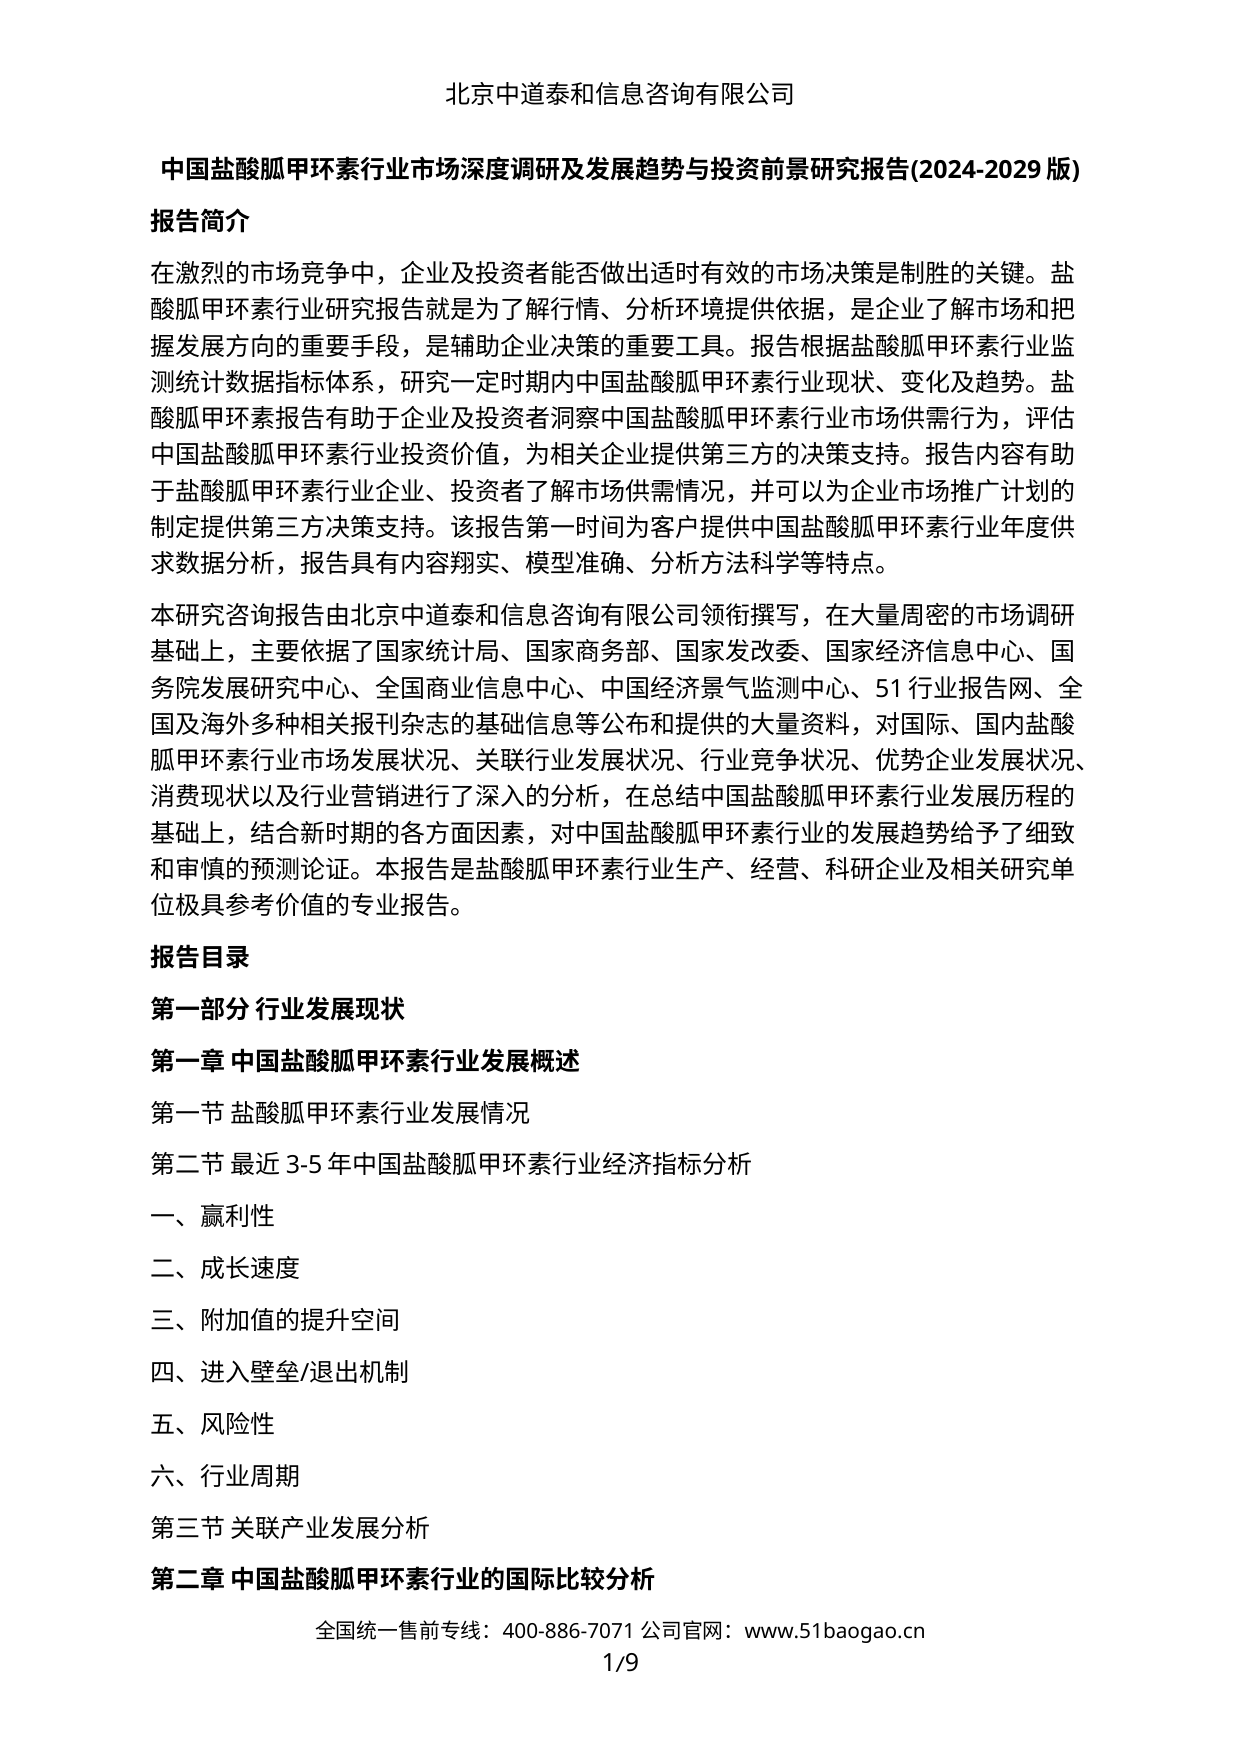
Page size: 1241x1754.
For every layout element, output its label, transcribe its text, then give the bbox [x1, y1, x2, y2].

text 一、赢利性 [150, 1197, 1090, 1233]
text 五、风险性 [150, 1404, 1090, 1441]
text 二、成长速度 [150, 1249, 1090, 1285]
text 本研究咨询报告由北京中道泰和信息咨询有限公司领衔撰写，在大量周密的市场调研基础上，主要依据了国家统计局、国家商务部、国家发改委、国家经济信息中心、国务院发展研究中心、全国商业信息中心、中国经济景气监测中心、51行业报告网、全国及海外多种相关报刊杂志的基础信息等公布和提供的大量资料，对国际、国内盐酸胍甲环素行业市场发展状况、关联行业发展状况、行业竞争状况、优势企业发展状况、消费现状以及行业营销进行了深入的分析，在总结中国盐酸胍甲环素行业发展历程的基础上，结合新时期的各方面因素，对中国盐酸胍甲环素行业的发展趋势给予了细致和审慎的预测论证。本报告是盐酸胍甲环素行业生产、经营、科研企业及相关研究单位极具参考价值的专业报告。 [150, 596, 1090, 922]
text 第二节 最近3-5年中国盐酸胍甲环素行业经济指标分析 [150, 1145, 1090, 1181]
text 中国盐酸胍甲环素行业市场深度调研及发展趋势与投资前景研究报告(2024-2029版) [150, 150, 1090, 186]
text 三、附加值的提升空间 [150, 1301, 1090, 1337]
text 第二章 中国盐酸胍甲环素行业的国际比较分析 [150, 1560, 1090, 1596]
text 报告目录 [150, 937, 1090, 974]
text 第三节 关联产业发展分析 [150, 1508, 1090, 1544]
text 第一节 盐酸胍甲环素行业发展情况 [150, 1093, 1090, 1129]
text 六、行业周期 [150, 1456, 1090, 1492]
text 报告简介 [150, 202, 1090, 238]
text 第一部分 行业发展现状 [150, 989, 1090, 1026]
text 四、进入壁垒/退出机制 [150, 1352, 1090, 1389]
text 在激烈的市场竞争中，企业及投资者能否做出适时有效的市场决策是制胜的关键。盐酸胍甲环素行业研究报告就是为了解行情、分析环境提供依据，是企业了解市场和把握发展方向的重要手段，是辅助企业决策的重要工具。报告根据盐酸胍甲环素行业监测统计数据指标体系，研究一定时期内中国盐酸胍甲环素行业现状、变化及趋势。盐酸胍甲环素报告有助于企业及投资者洞察中国盐酸胍甲环素行业市场供需行为，评估中国盐酸胍甲环素行业投资价值，为相关企业提供第三方的决策支持。报告内容有助于盐酸胍甲环素行业企业、投资者了解市场供需情况，并可以为企业市场推广计划的制定提供第三方决策支持。该报告第一时间为客户提供中国盐酸胍甲环素行业年度供求数据分析，报告具有内容翔实、模型准确、分析方法科学等特点。 [150, 254, 1090, 580]
text 第一章 中国盐酸胍甲环素行业发展概述 [150, 1041, 1090, 1077]
